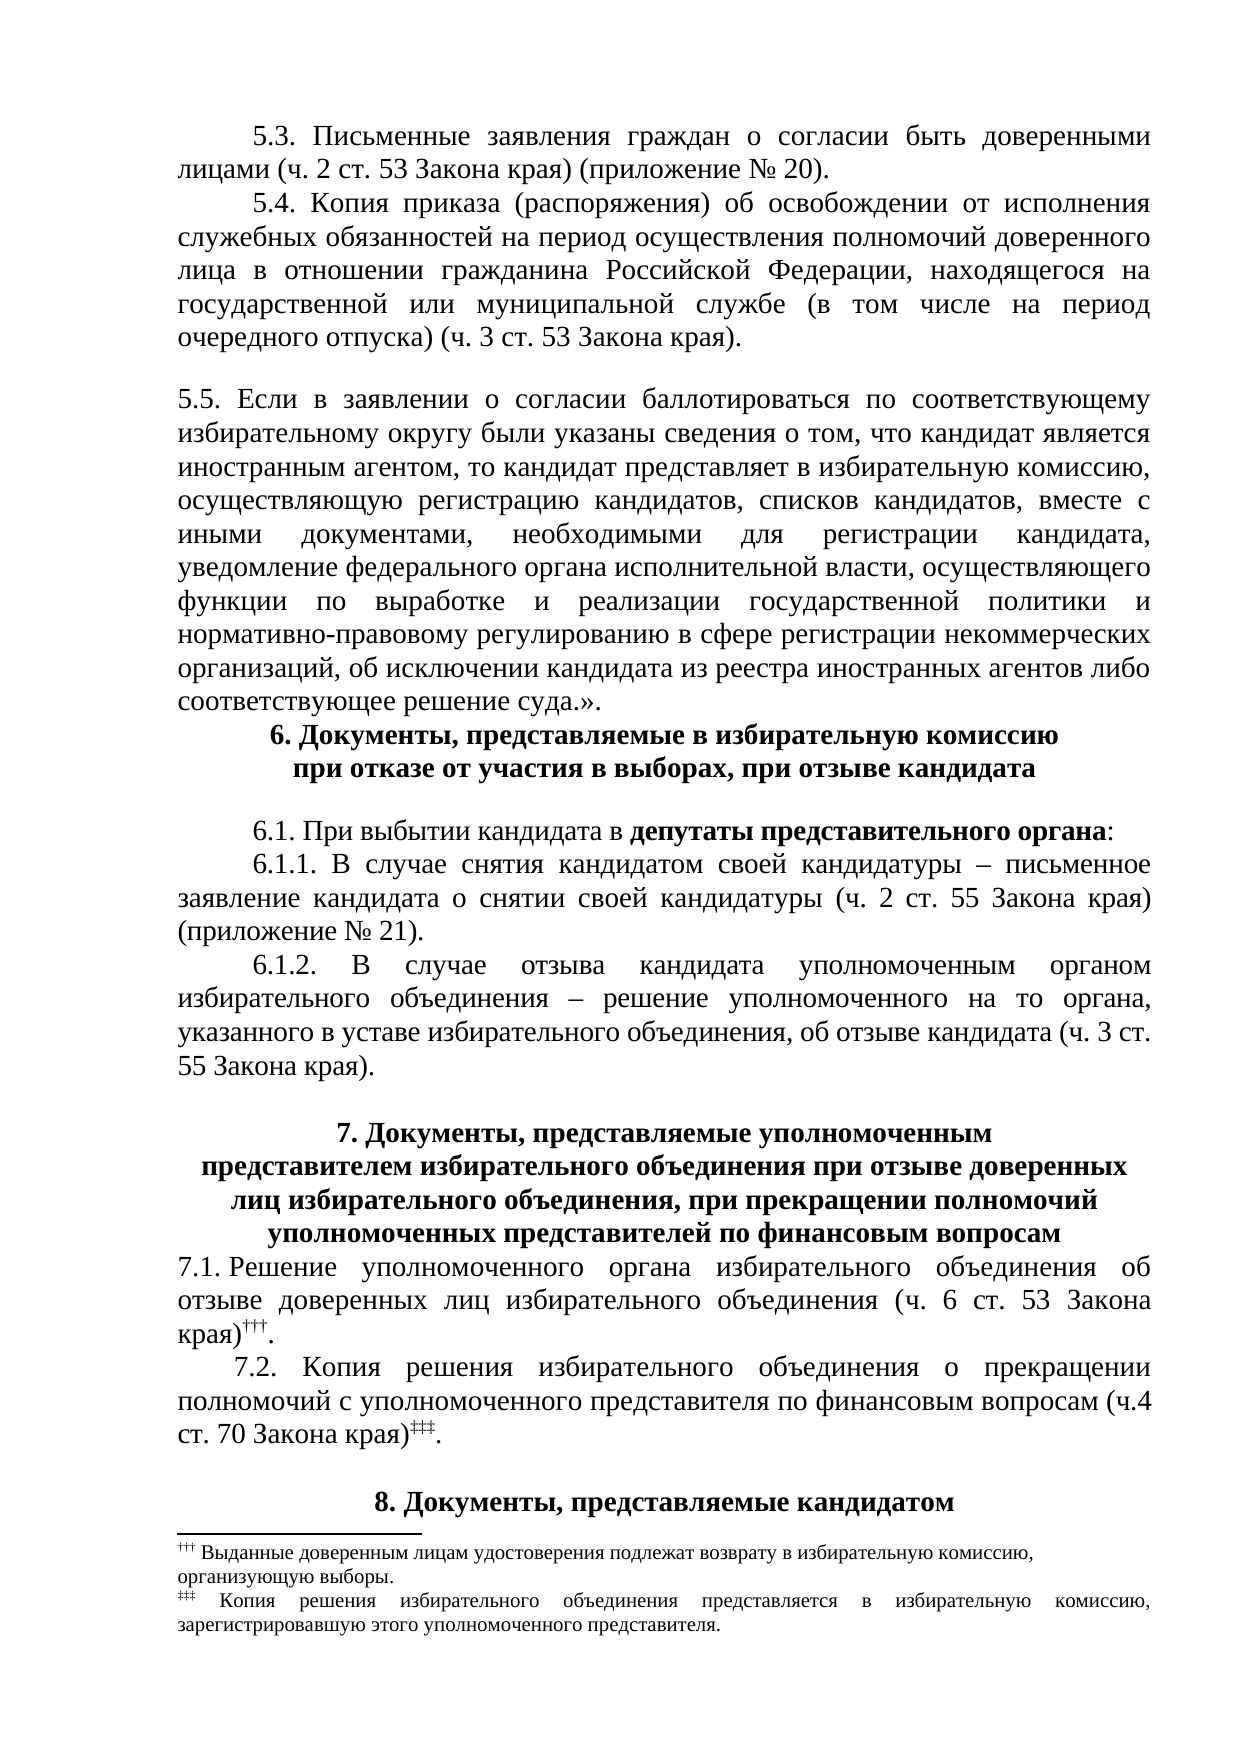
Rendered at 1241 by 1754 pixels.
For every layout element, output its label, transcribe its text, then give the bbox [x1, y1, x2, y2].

text лиц избирательного объединения, при прекращении полномочий [177, 1182, 1152, 1215]
text 6.1.2. В случае отзыва кандидата уполномоченным органом избирательного объединения – решение уполномоченного на то органа, указанного в уставе избирательного объединения, об отзыве кандидата (ч. 3 ст. 55 Закона края). [177, 947, 1152, 1081]
text 5.5. Если в заявлении о согласии баллотироваться по соответствующему избирательному округу были указаны сведения о том, что кандидат является иностранным агентом, то кандидат представляет в избирательную комиссию, осуществляющую регистрацию кандидатов, списков кандидатов, вместе с иными документами, необходимыми для регистрации кандидата, уведомление федерального органа исполнительной власти, осуществляющего функции по выработке и реализации государственной политики и нормативно-правовому регулированию в сфере регистрации некоммерческих организаций, об исключении кандидата из реестра иностранных агентов либо соответствующее решение суда.». [177, 382, 1152, 717]
text 6.1.1. В случае снятия кандидатом своей кандидатуры – письменное заявление кандидата о снятии своей кандидатуры (ч. 2 ст. 55 Закона края) (приложение № 21). [177, 846, 1152, 947]
text 7.2. Копия решения избирательного объединения о прекращении полномочий с уполномоченного представителя по финансовым вопросам (ч.4 ст. 70 Закона края). [177, 1349, 1152, 1450]
text 7. Документы, представляемые уполномоченным [177, 1115, 1152, 1148]
text 5.4. Копия приказа (распоряжения) об освобождении от исполнения служебных обязанностей на период осуществления полномочий доверенного лица в отношении гражданина Российской Федерации, находящегося на государственной или муниципальной службе (в том числе на период очередного отпуска) (ч. 3 ст. 53 Закона края). [177, 185, 1152, 353]
text при отказе от участия в выборах, при отзыве кандидата [177, 751, 1152, 784]
text представителем избирательного объединения при отзыве доверенных [177, 1148, 1152, 1182]
text 5.3. Письменные заявления граждан о согласии быть доверенными лицами (ч. 2 ст. 53 Закона края) (приложение № 20). [177, 118, 1152, 185]
text 6. Документы, представляемые в избирательную комиссию [177, 717, 1152, 751]
text 7.1. Решение уполномоченного органа избирательного объединения об отзыве доверенных лиц избирательного объединения (ч. 6 ст. 53 Закона края). [177, 1249, 1152, 1349]
text 8. Документы, представляемые кандидатом [177, 1484, 1152, 1517]
text 6.1. При выбытии кандидата в депутаты представительного органа: [177, 813, 1152, 846]
text уполномоченных представителей по финансовым вопросам [177, 1215, 1152, 1249]
